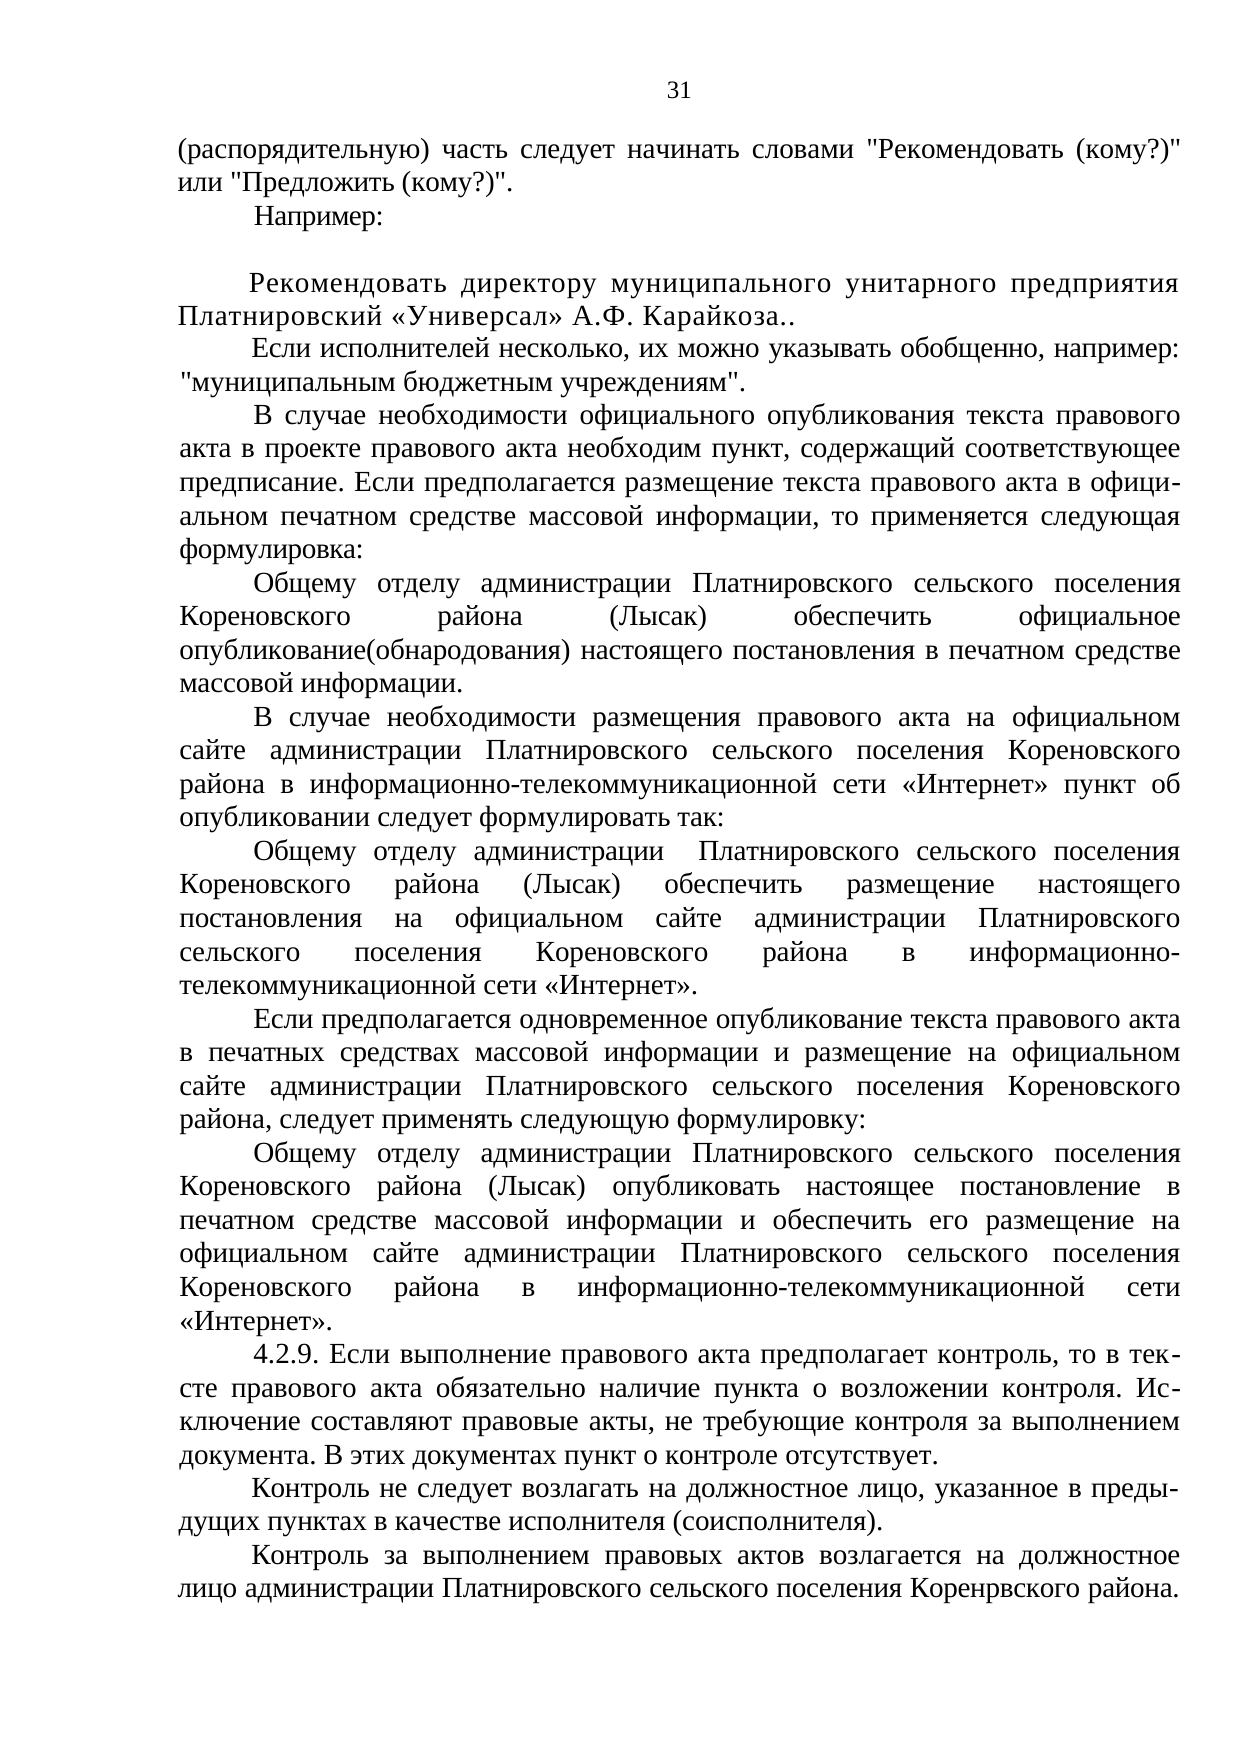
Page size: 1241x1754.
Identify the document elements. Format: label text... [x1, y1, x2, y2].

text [177, 132, 1181, 198]
text В случае необходимости размещения правового акта на официальном сайте администрации Платнировского сельского поселения Кореновского района в информационно-телекоммуникационной сети «Интернет» пункт об опубликовании следует формулировать так: [179, 699, 1181, 834]
text Если предполагается одновременное опубликование текста правового акта в печатных средствах массовой информации и размещение на официальном сайте администрации Платнировского сельского поселения Кореновского района, следует применять следующую формулировку: [179, 1001, 1181, 1136]
text Если исполнителей несколько, их можно указывать обобщенно, например: "муниципальным бюджетным учреждениям". [180, 332, 1180, 398]
text Общему отделу администрации Платнировского сельского поселения Кореновского района (Лысак) опубликовать настоящее постановление в печатном средстве массовой информации и обеспечить его размещение на официальном сайте администрации Платнировского сельского поселения Кореновского района в информационно-телекоммуникационной сети «Интернет». [179, 1136, 1181, 1337]
text Рекомендовать директору муниципального унитарного предприятия Платнировский «Универсал» А.Ф. Карайкоза.. [177, 267, 1180, 332]
text 4.2.9. Если выполнение правового акта предполагает контроль, то в тексте правового акта обязательно наличие пункта о возложении контроля. Исключение составляют правовые акты, не требующие контроля за выполнением документа. В этих документах пункт о контроле отсутствует. [179, 1337, 1181, 1471]
text В случае необходимости официального опубликования текста правового акта в проекте правового акта необходим пункт, содержащий соответствующее предписание. Если предполагается размещение текста правового акта в официальном печатном средстве массовой информации, то применяется следующая формулировка: [179, 398, 1181, 565]
text Например: [254, 198, 1181, 232]
text Контроль не следует возлагать на должностное лицо, указанное в предыдущих пунктах в качестве исполнителя (соисполнителя). [178, 1471, 1179, 1537]
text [177, 1538, 1180, 1604]
text Общему отделу администрации Платнировского сельского поселения Кореновского района (Лысак) обеспечить размещение настоящего постановления на официальном сайте администрации Платнировского сельского поселения Кореновского района в информационно-телекоммуникационной сети «Интернет». [179, 834, 1181, 1001]
text Общему отделу администрации Платнировского сельского поселения Кореновского района (Лысак) обеспечить официальное опубликование(обнародования) настоящего постановления в печатном средстве массовой информации. [179, 565, 1181, 699]
